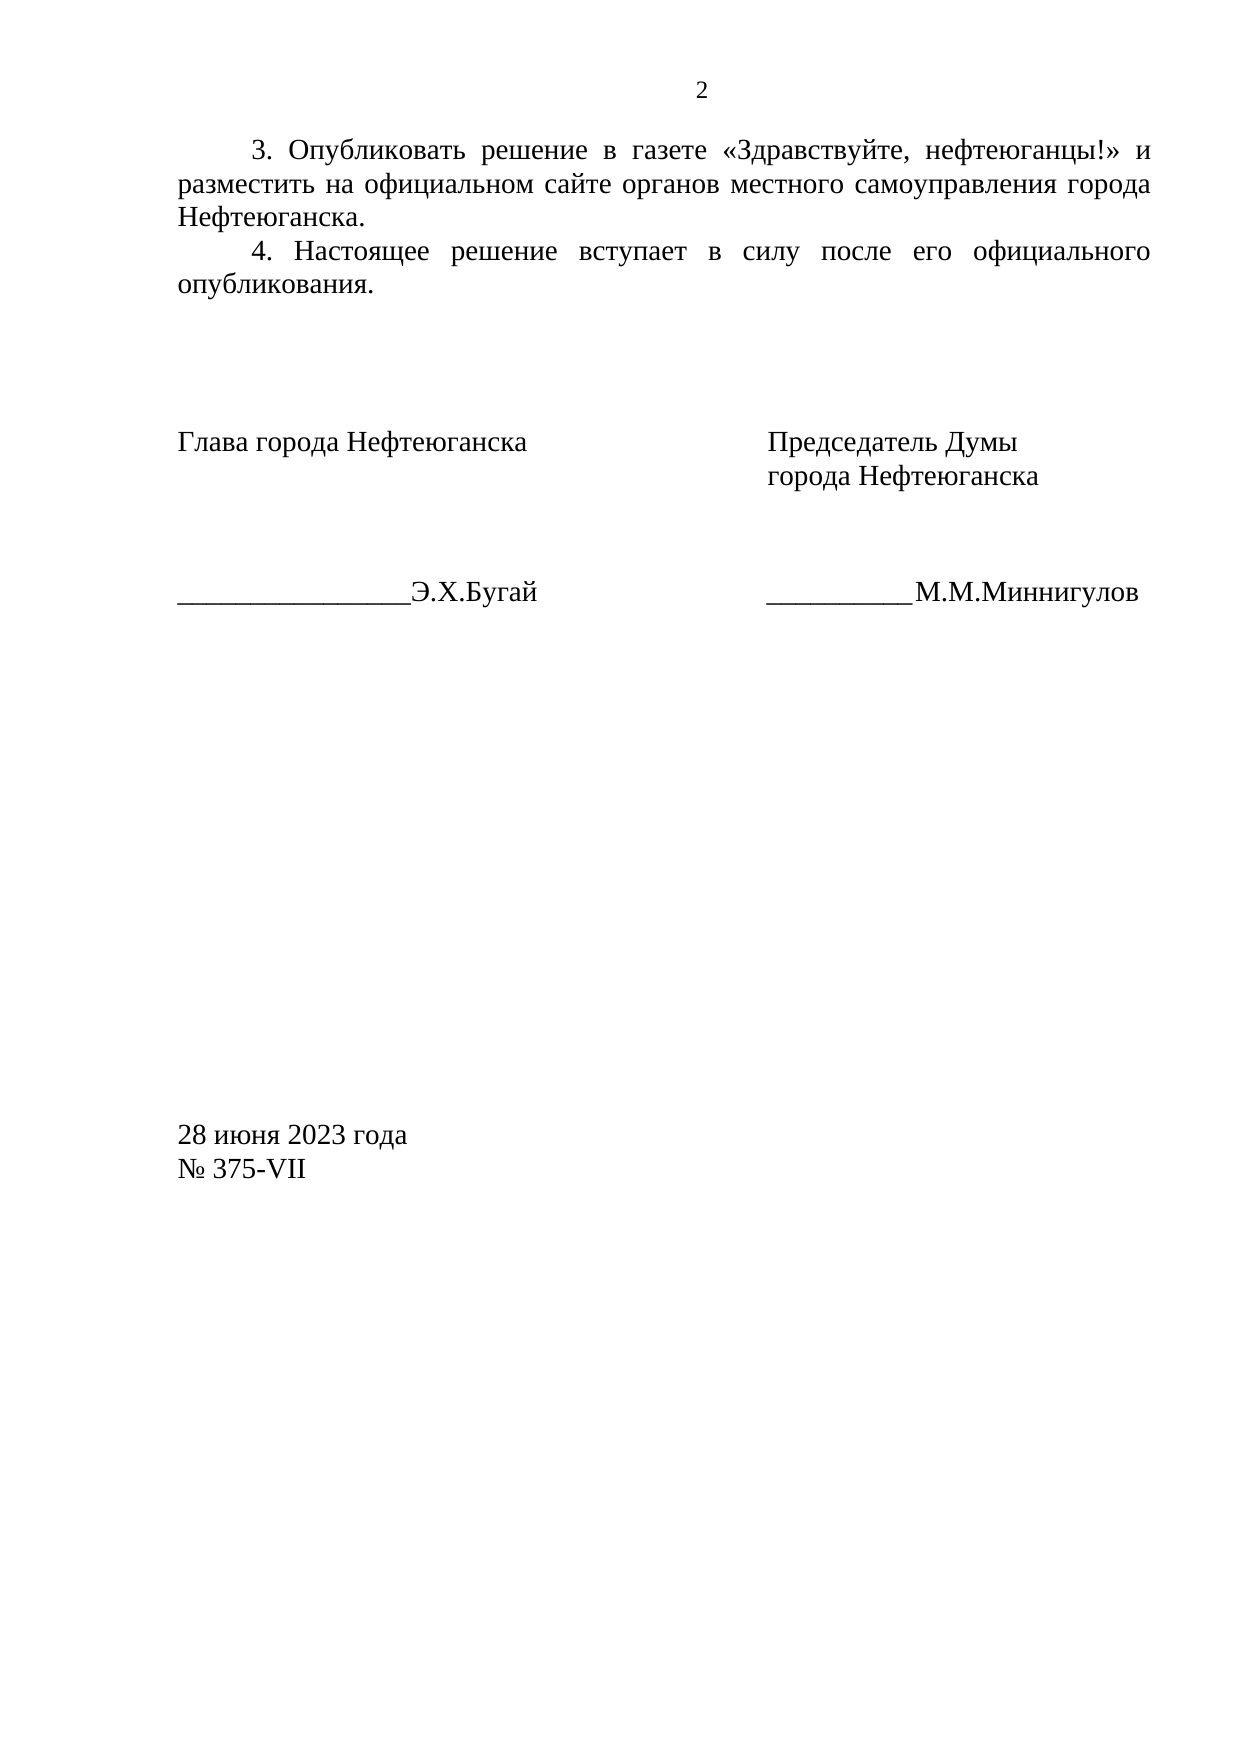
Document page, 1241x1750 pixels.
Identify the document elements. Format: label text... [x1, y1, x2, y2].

text № 375-VII [177, 1151, 1152, 1184]
text города Нефтеюганска [177, 458, 1152, 491]
text 3. Опубликовать решение в газете «Здравствуйте, нефтеюганцы!» и разместить на официальном сайте органов местного самоуправления города Нефтеюганска. [177, 132, 1152, 233]
text 4. Настоящее решение вступает в силу после его официального опубликования. [177, 233, 1152, 300]
text Глава города Нефтеюганска Председатель Думы [177, 424, 1152, 458]
text 28 июня 2023 года [177, 1117, 1152, 1151]
text ________________Э.Х.Бугай __________ М.М.Миннигулов [177, 574, 1152, 607]
